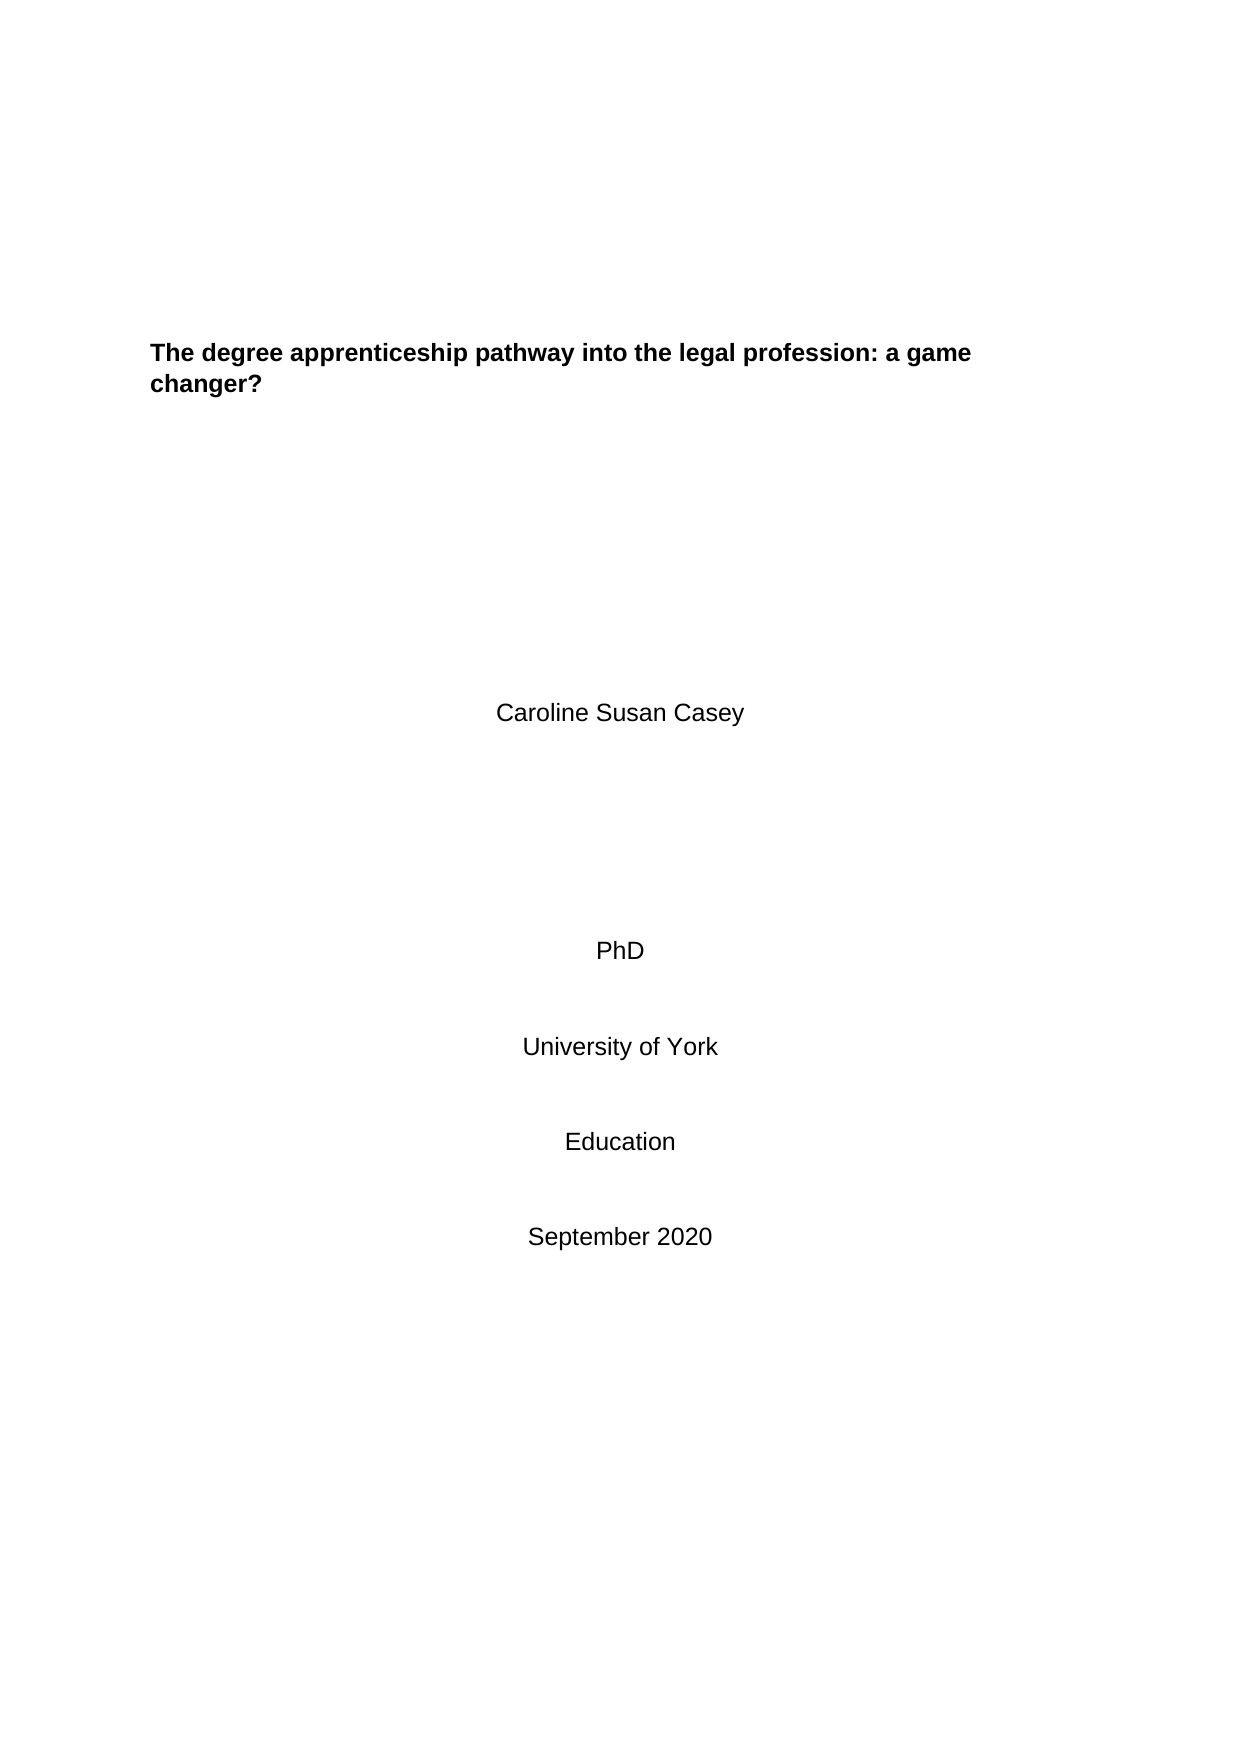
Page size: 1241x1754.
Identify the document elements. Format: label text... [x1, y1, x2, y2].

text PhD [150, 936, 1090, 965]
text Caroline Susan Casey [150, 697, 1090, 726]
text University of York [150, 1031, 1090, 1060]
text Education [150, 1127, 1090, 1156]
text The degree apprenticeship pathway into the legal profession: a game changer? [150, 337, 1090, 397]
text September 2020 [150, 1222, 1090, 1251]
